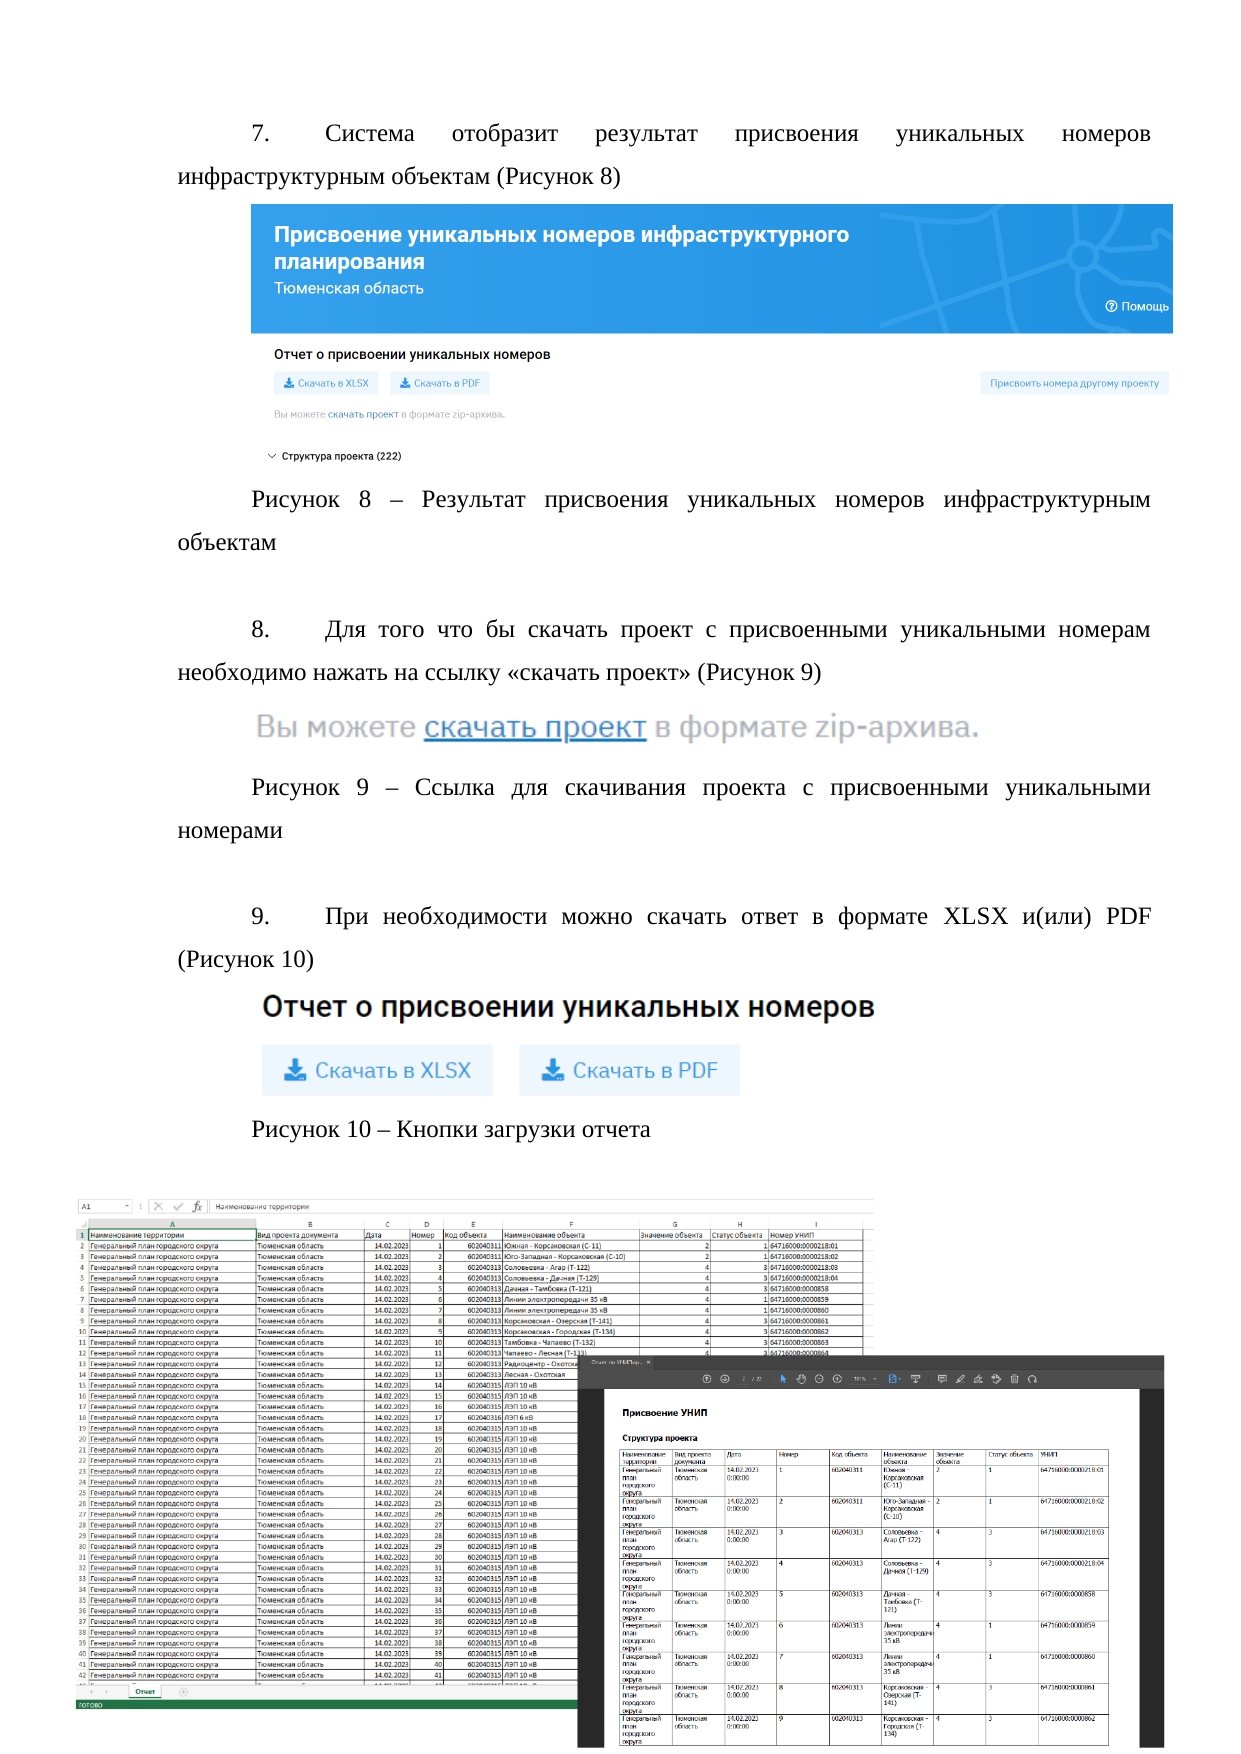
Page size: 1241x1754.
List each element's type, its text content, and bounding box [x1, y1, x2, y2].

list Рисунок 9 – Ссылка для скачивания проекта с присвоенными уникальными номерами [177, 772, 1152, 843]
picture [251, 700, 995, 758]
list Система отобразит результат присвоения уникальных номеров инфраструктурным объектам (Рисунок 8) [177, 118, 1152, 190]
picture [251, 204, 1173, 471]
list Рисунок 8 – Результат присвоения уникальных номеров инфраструктурным объектам [177, 484, 1152, 556]
list Для того что бы скачать проект с присвоенными уникальными номерам необходимо нажать на ссылку «скачать проект» (Рисунок 9) [177, 614, 1152, 686]
list При необходимости можно скачать ответ в формате XLSX и(или) PDF (Рисунок 10) [177, 901, 1152, 973]
picture [75, 1196, 1165, 1748]
list Рисунок 10 – Кнопки загрузки отчета [177, 1114, 1152, 1143]
picture [251, 987, 875, 1100]
